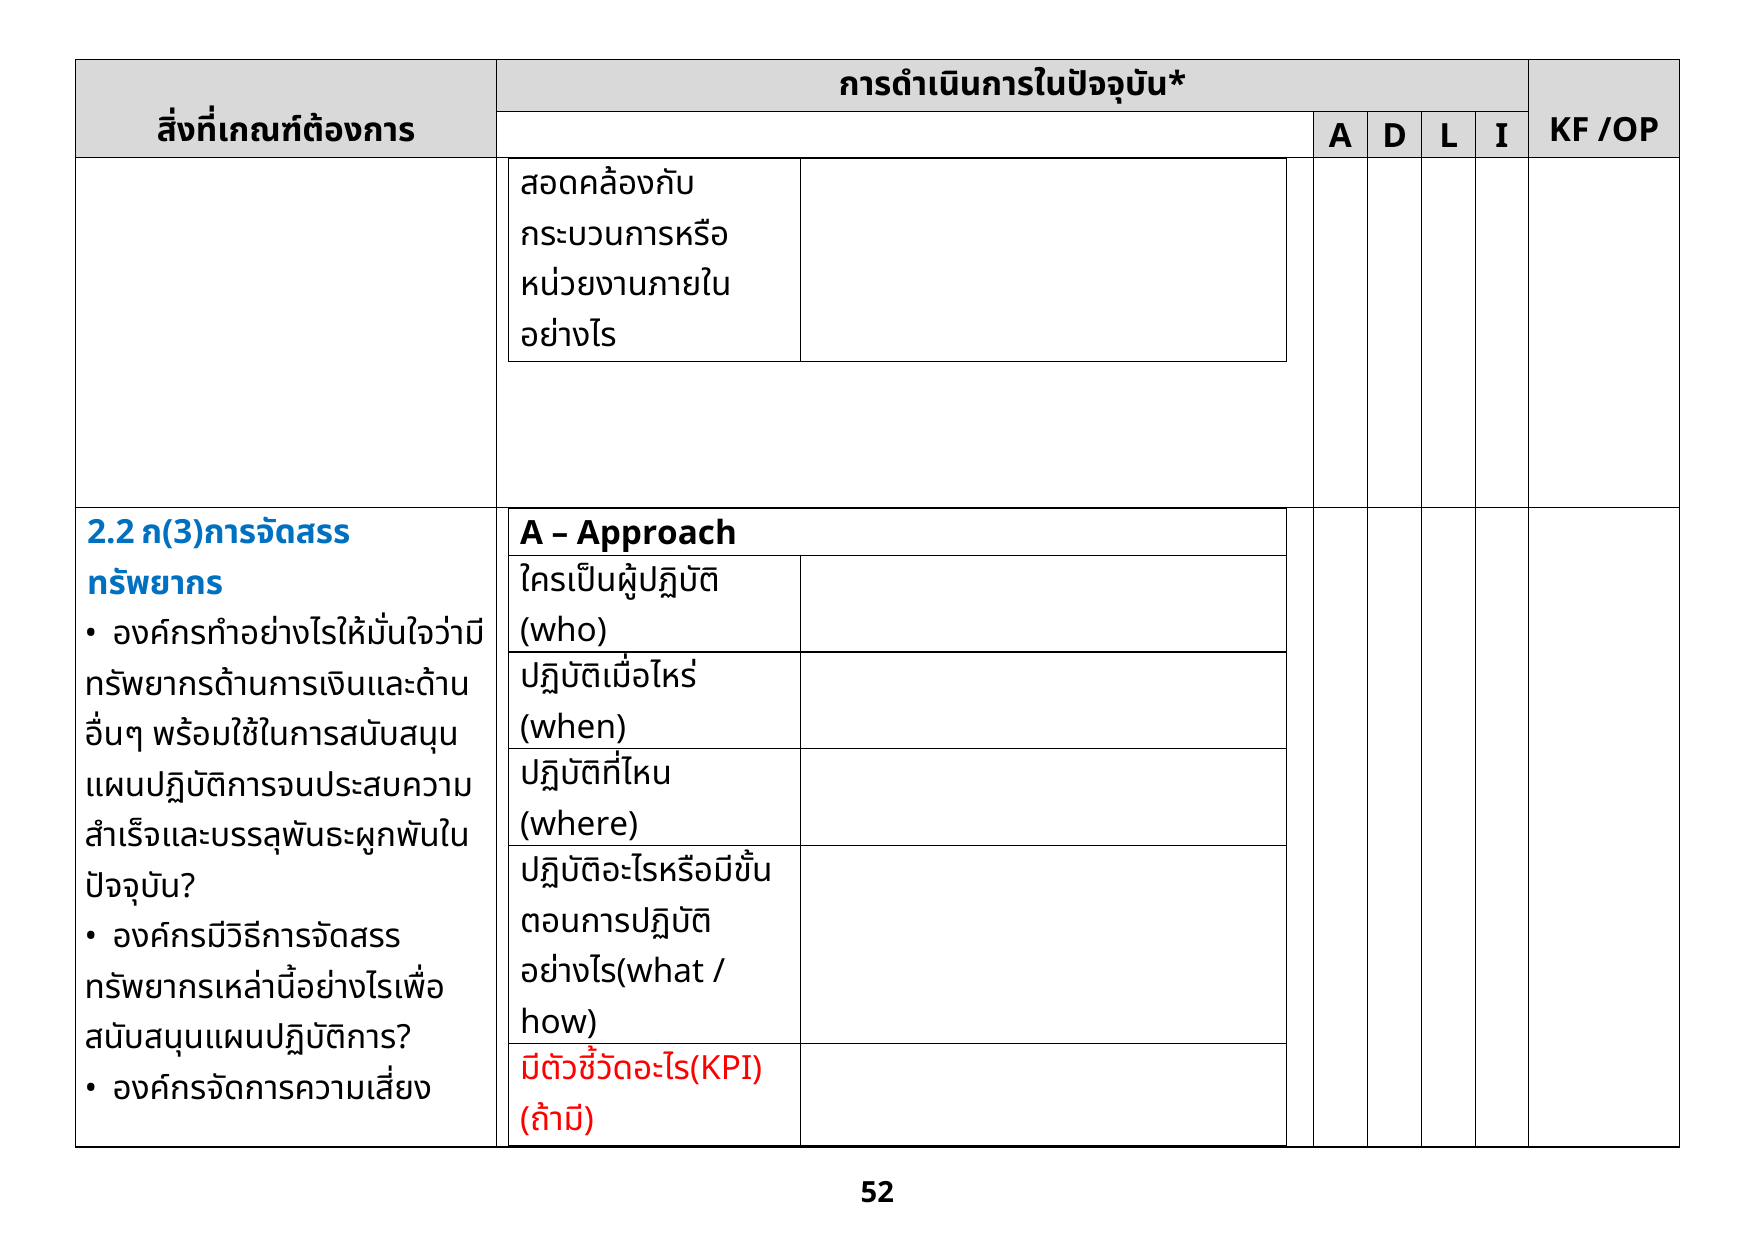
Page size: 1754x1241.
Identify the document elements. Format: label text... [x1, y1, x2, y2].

table_cell [497, 112, 1313, 157]
table_cell L [1422, 112, 1475, 157]
table_cell [1529, 158, 1679, 507]
table_cell [509, 846, 800, 1043]
table_cell [1476, 158, 1528, 507]
table_cell [1529, 508, 1679, 1146]
table_cell [1287, 508, 1313, 1146]
table_cell [801, 846, 1286, 1043]
table_header การดำเนินการในปัจจุบัน* [497, 60, 1528, 111]
table_cell [509, 1044, 800, 1145]
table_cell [76, 508, 496, 1146]
table_header สิ่งที่เกณฑ์ต้องการ [76, 60, 496, 157]
table_cell [1476, 508, 1528, 1146]
table_cell [509, 509, 1286, 555]
table_cell [1314, 508, 1367, 1146]
table_cell [1422, 508, 1475, 1146]
table_header KF /OP Linkage [1529, 60, 1679, 157]
table_cell [497, 508, 508, 1146]
table_cell [509, 653, 800, 748]
table_cell A [1314, 112, 1367, 157]
table_cell [509, 749, 800, 845]
table_cell D [1368, 112, 1421, 157]
table_cell [801, 749, 1286, 845]
table_cell [497, 158, 1313, 507]
table_cell I [1476, 112, 1528, 157]
table_cell [1314, 158, 1367, 507]
table_cell [1422, 158, 1475, 507]
table_cell [1368, 158, 1421, 507]
table_cell [801, 556, 1286, 651]
table_cell [801, 1044, 1286, 1145]
table_cell [1368, 508, 1421, 1146]
table_cell [801, 653, 1286, 748]
table_cell [509, 556, 800, 651]
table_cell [76, 158, 496, 507]
